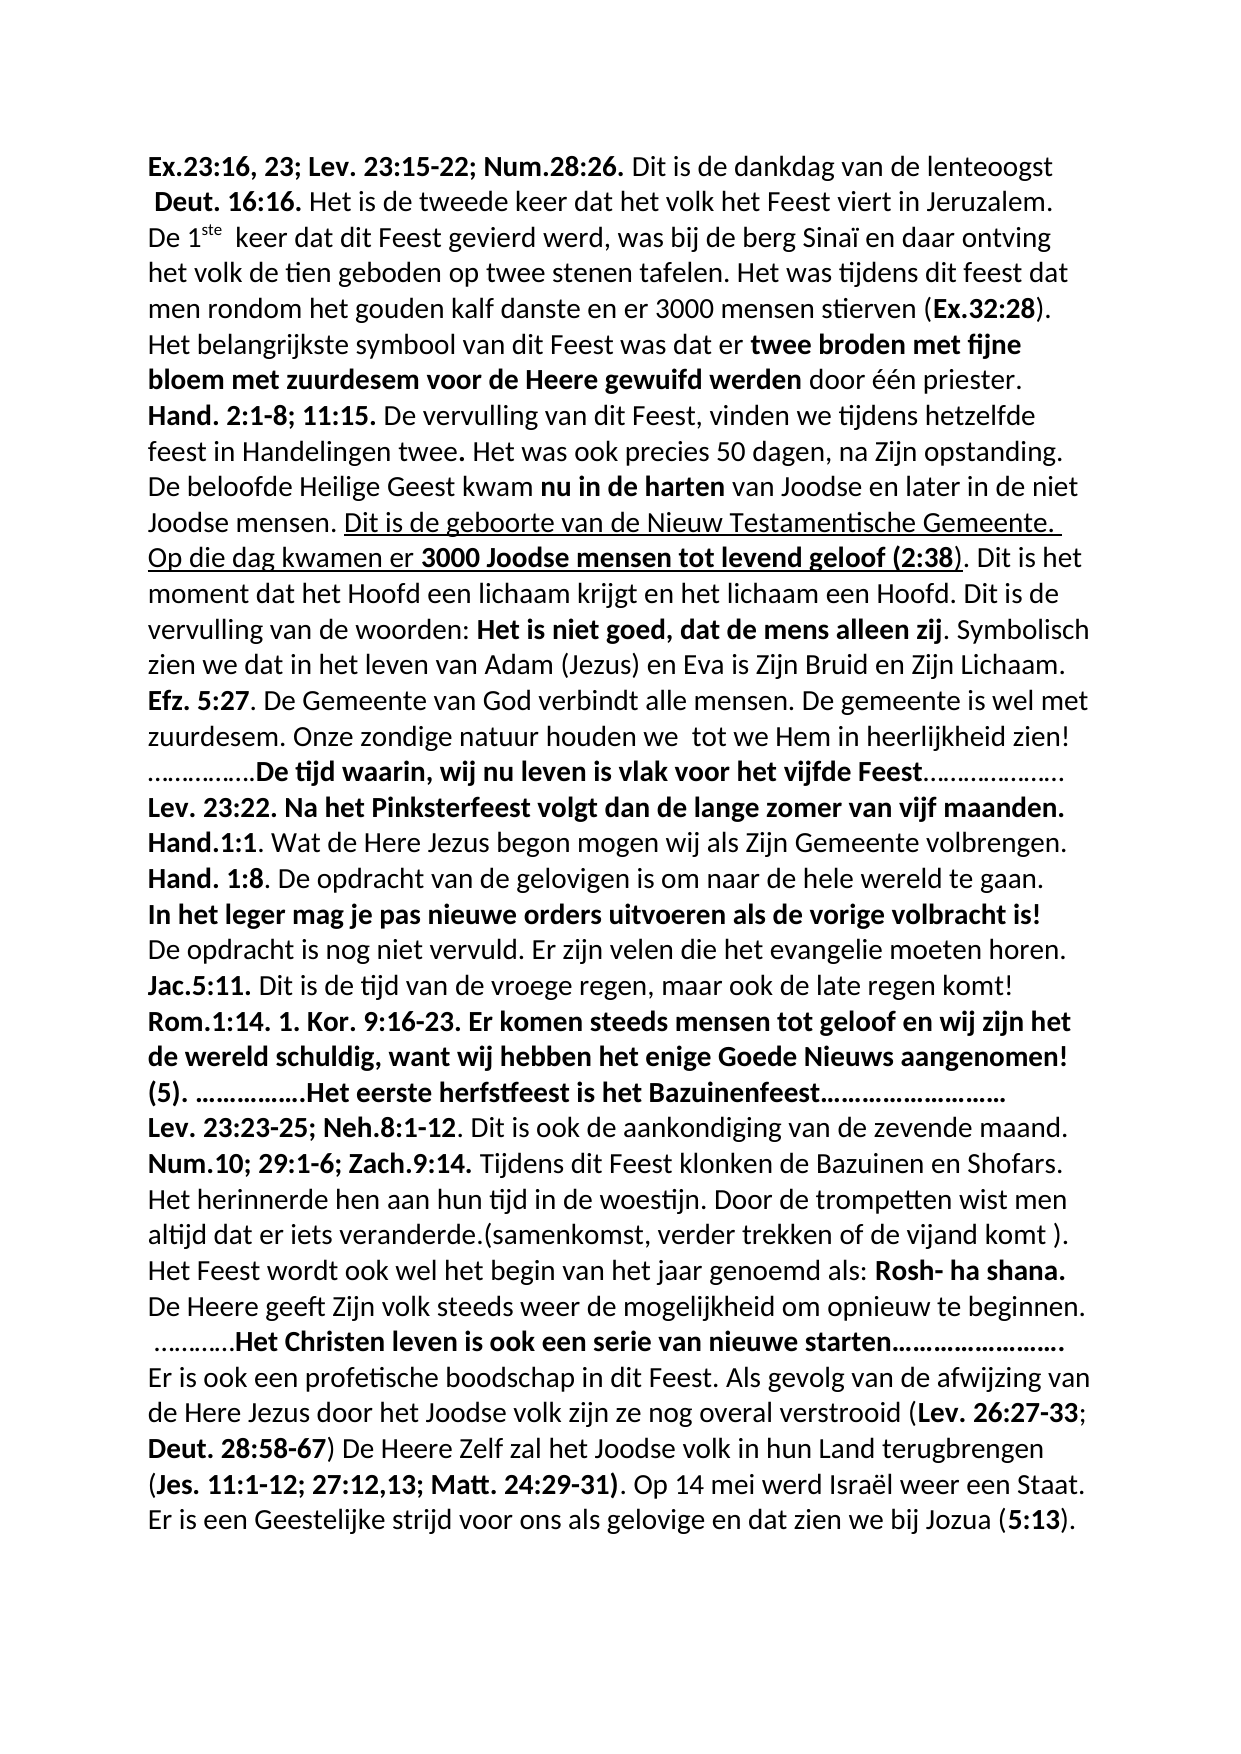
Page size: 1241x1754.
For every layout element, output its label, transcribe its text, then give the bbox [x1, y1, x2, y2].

text Num.10; 29:1-6; Zach.9:14. Tijdens dit Feest klonken de Bazuinen en Shofars. [148, 1145, 1093, 1181]
text Lev. 23:22. Na het Pinksterfeest volgt dan de lange zomer van vijf maanden. [148, 789, 1093, 824]
text De beloofde Heilige Geest kwam nu in de harten van Joodse en later in de niet Joodse mensen. Dit is de geboorte van de Nieuw Testamentische Gemeente. Op die dag kwamen er 3000 Joodse mensen tot levend geloof (2:38). Dit is het moment dat het Hoofd een lichaam krijgt en het lichaam een Hoofd. Dit is de vervulling van de woorden: Het is niet goed, dat de mens alleen zij. Symbolisch zien we dat in het leven van Adam (Jezus) en Eva is Zijn Bruid en Zijn Lichaam. [148, 468, 1093, 682]
text Deut. 16:16. Het is de tweede keer dat het volk het Feest viert in Jeruzalem. [148, 183, 1093, 219]
text De opdracht is nog niet vervuld. Er zijn velen die het evangelie moeten horen. [148, 931, 1093, 967]
text De Heere geeft Zijn volk steeds weer de mogelijkheid om opnieuw te beginnen. [148, 1288, 1093, 1323]
text Ex.23:16, 23; Lev. 23:15-22; Num.28:26. Dit is de dankdag van de lenteoogst [148, 148, 1093, 183]
text Het belangrijkste symbool van dit Feest was dat er twee broden met fijne bloem met zuurdesem voor de Heere gewuifd werden door één priester. [148, 326, 1093, 397]
text …………….De tijd waarin, wij nu leven is vlak voor het vijfde Feest………………… [148, 753, 1093, 789]
text …………Het Christen leven is ook een serie van nieuwe starten……………………. [148, 1323, 1093, 1359]
text In het leger mag je pas nieuwe orders uitvoeren als de vorige volbracht is! [148, 896, 1093, 931]
text Er is ook een profetische boodschap in dit Feest. Als gevolg van de afwijzing van de Here Jezus door het Joodse volk zijn ze nog overal verstrooid (Lev. 26:27-33; Deut. 28:58-67) De Heere Zelf zal het Joodse volk in hun Land terugbrengen (Jes. 11:1-12; 27:12,13; Matt. 24:29-31). Op 14 mei werd Israël weer een Staat. [148, 1359, 1093, 1501]
text Het herinnerde hen aan hun tijd in de woestijn. Door de trompetten wist men altijd dat er iets veranderde.(samenkomst, verder trekken of de vijand komt ). Het Feest wordt ook wel het begin van het jaar genoemd als: Rosh- ha shana. [148, 1181, 1093, 1288]
text Hand. 1:8. De opdracht van de gelovigen is om naar de hele wereld te gaan. [148, 860, 1093, 896]
text De 1ste keer dat dit Feest gevierd werd, was bij de berg Sinaï en daar ontving het volk de tien geboden op twee stenen tafelen. Het was tijdens dit feest dat men rondom het gouden kalf danste en er 3000 mensen stierven (Ex.32:28). [148, 219, 1093, 326]
text (5). …………….Het eerste herfstfeest is het Bazuinenfeest……………………… [148, 1074, 1093, 1109]
text Hand.1:1. Wat de Here Jezus begon mogen wij als Zijn Gemeente volbrengen. [148, 824, 1093, 860]
text Lev. 23:23-25; Neh.8:1-12. Dit is ook de aankondiging van de zevende maand. [148, 1109, 1093, 1145]
text Efz. 5:27. De Gemeente van God verbindt alle mensen. De gemeente is wel met zuurdesem. Onze zondige natuur houden we tot we Hem in heerlijkheid zien! [148, 682, 1093, 753]
text Rom.1:14. 1. Kor. 9:16-23. Er komen steeds mensen tot geloof en wij zijn het de wereld schuldig, want wij hebben het enige Goede Nieuws aangenomen! [148, 1003, 1093, 1074]
text Er is een Geestelijke strijd voor ons als gelovige en dat zien we bij Jozua (5:13). [148, 1501, 1093, 1537]
text Hand. 2:1-8; 11:15. De vervulling van dit Feest, vinden we tijdens hetzelfde feest in Handelingen twee. Het was ook precies 50 dagen, na Zijn opstanding. [148, 397, 1093, 468]
text Jac.5:11. Dit is de tijd van de vroege regen, maar ook de late regen komt! [148, 967, 1093, 1003]
